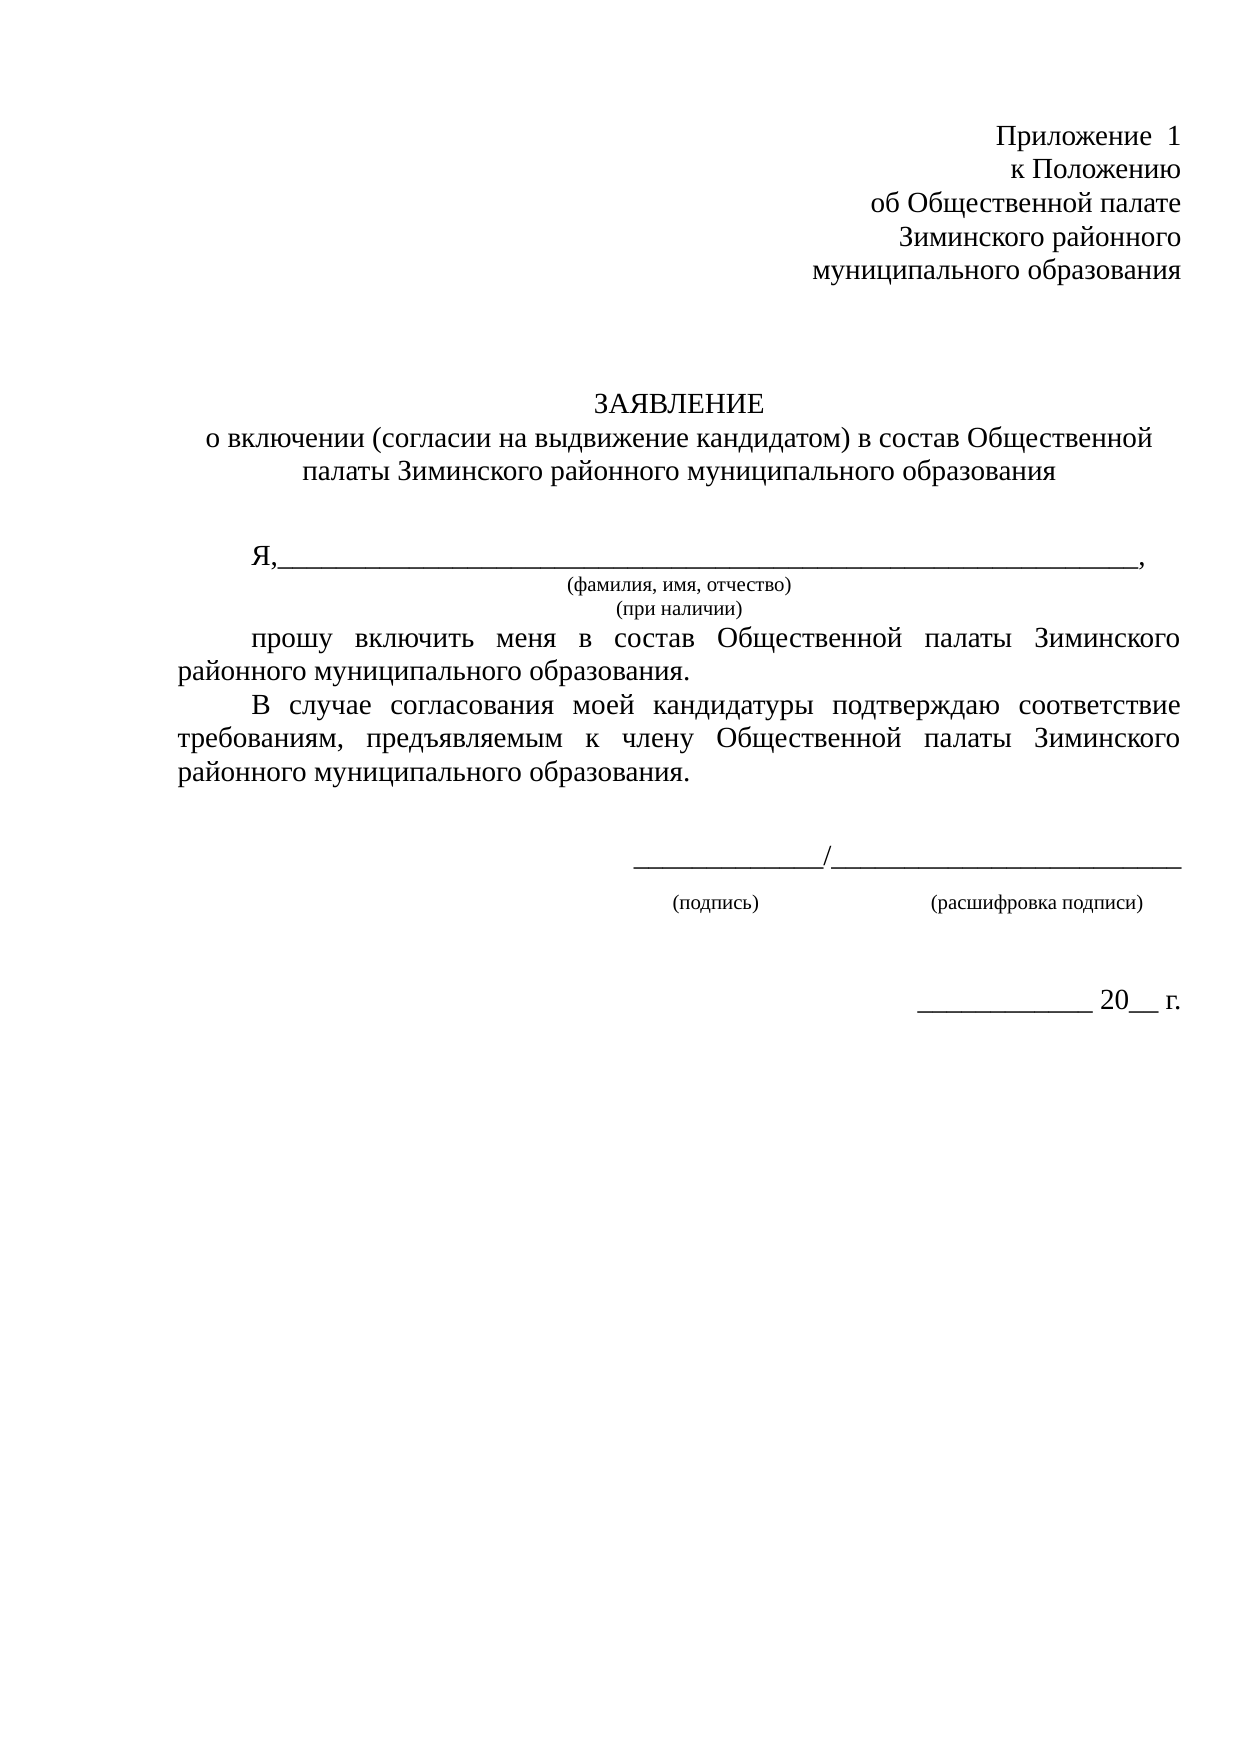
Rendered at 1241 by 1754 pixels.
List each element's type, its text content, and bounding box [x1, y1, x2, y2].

text о включении (согласии на выдвижение кандидатом) в состав Общественной палаты Зиминского районного муниципального образования [177, 420, 1181, 487]
text Приложение 1 [177, 118, 1181, 152]
text прошу включить меня в состав Общественной палаты Зиминского районного муниципального образования. [177, 620, 1181, 687]
text ____________ 20__ г.Приложение 2 [177, 982, 1181, 1016]
text муниципального образования [177, 252, 1181, 286]
text об Общественной палате [177, 185, 1181, 219]
text Зиминского районного [177, 219, 1181, 252]
text к Положению [177, 152, 1181, 185]
text (подпись) (расшифровка подписи) [177, 889, 1181, 914]
text ЗАЯВЛЕНИЕ [177, 386, 1181, 420]
text (фамилия, имя, отчество) [177, 572, 1181, 596]
text (при наличии) [177, 596, 1181, 620]
text Я,___________________________________________________________, [177, 538, 1181, 572]
text В случае согласования моей кандидатуры подтверждаю соответствие требованиям, предъявляемым к члену Общественной палаты Зиминского районного муниципального образования. [177, 687, 1181, 787]
text _____________/________________________ [177, 838, 1181, 872]
